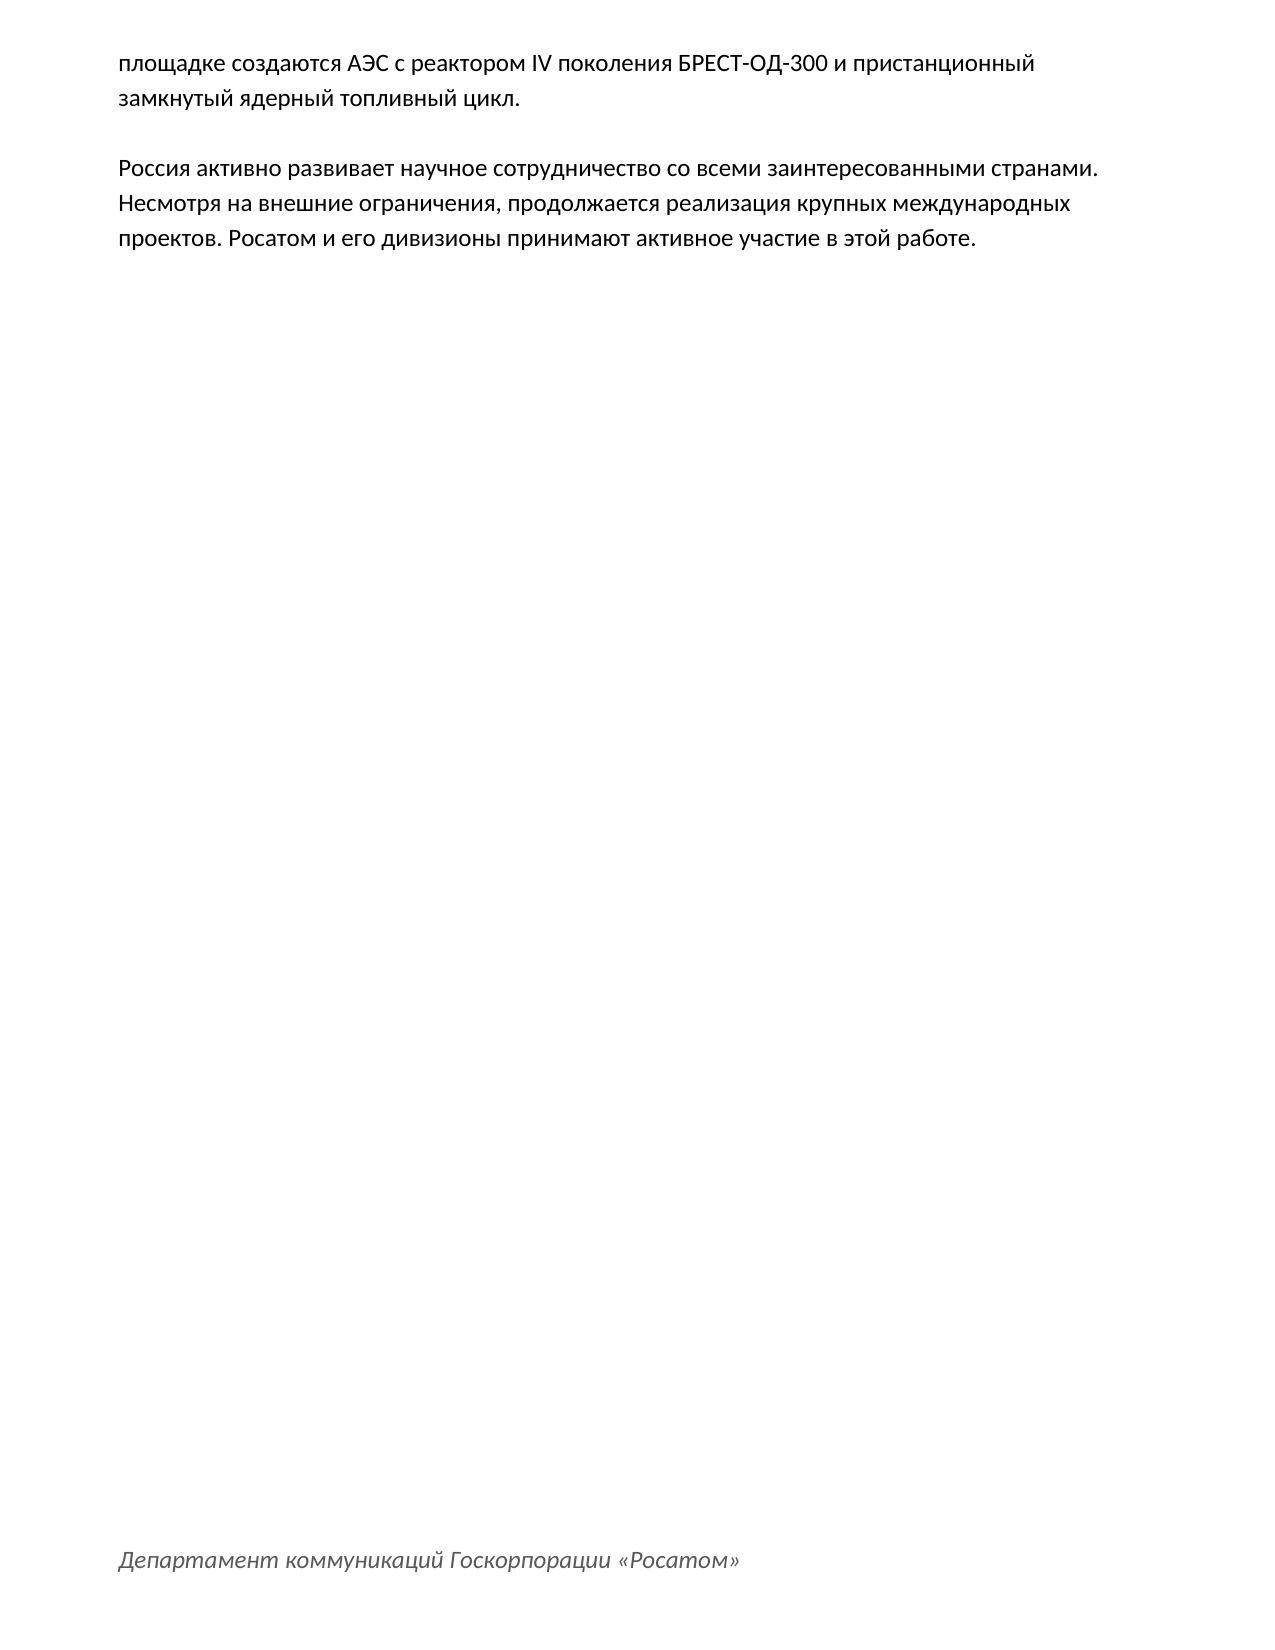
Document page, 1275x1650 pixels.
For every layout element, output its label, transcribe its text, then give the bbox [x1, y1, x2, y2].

text Россия активно развивает научное сотрудничество со всеми заинтересованными странами. Несмотря на внешние ограничения, продолжается реализация крупных международных проектов. Росатом и его дивизионы принимают активное участие в этой работе. [118, 152, 1157, 253]
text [118, 47, 1157, 113]
